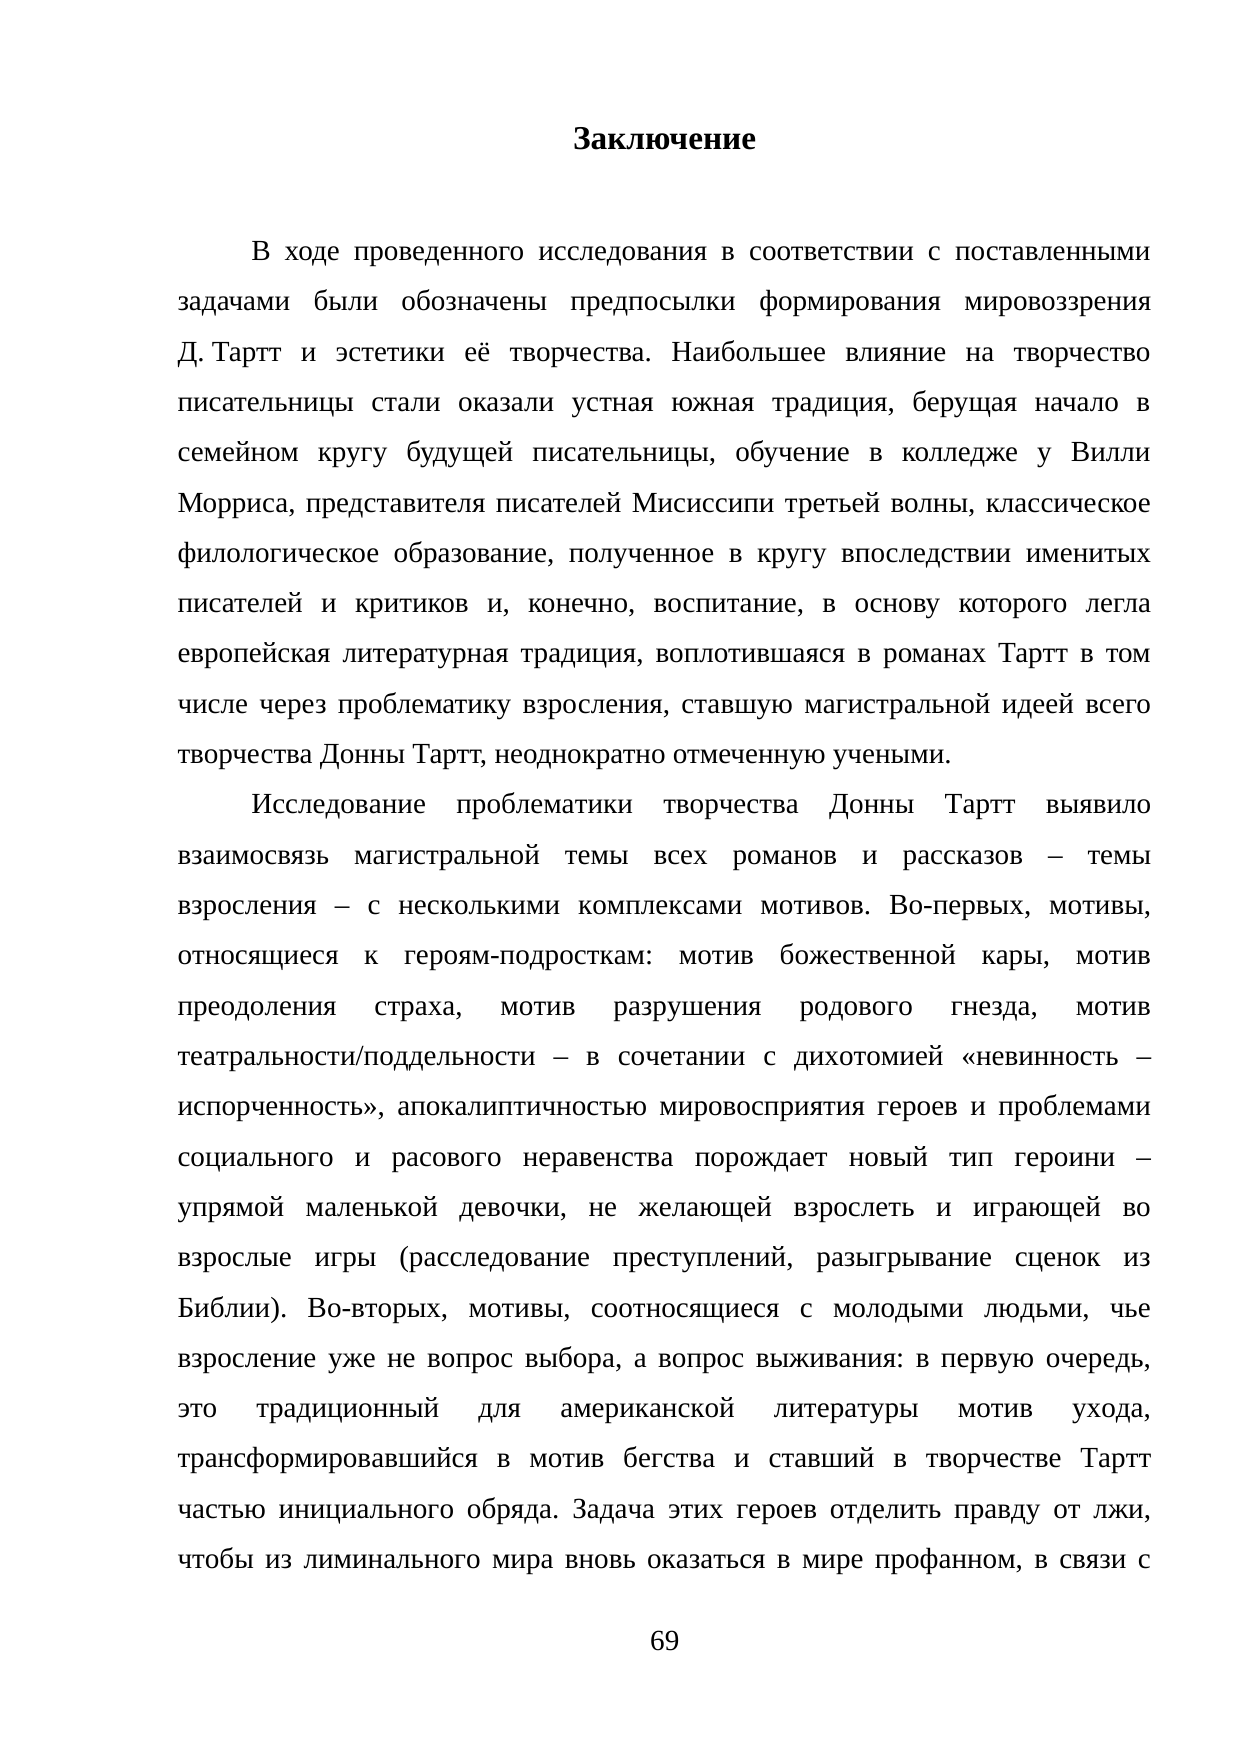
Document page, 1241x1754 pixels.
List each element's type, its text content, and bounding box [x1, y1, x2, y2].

text Заключение [177, 118, 1152, 156]
text В ходе проведенного исследования в соответствии с поставленными задачами были обозначены предпосылки формирования мировоззрения Д. Тартт и эстетики её творчества. Наибольшее влияние на творчество писательницы стали оказали устная южная традиция, берущая начало в семейном кругу будущей писательницы, обучение в колледже у Вилли Морриса, представителя писателей Мисиссипи третьей волны, классическое филологическое образование, полученное в кругу впоследствии именитых писателей и критиков и, конечно, воспитание, в основу которого легла европейская литературная традиция, воплотившаяся в романах Тартт в том числе через проблематику взросления, ставшую магистральной идеей всего творчества Донны Тартт, неоднократно отмеченную учеными. [177, 233, 1152, 770]
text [177, 787, 1152, 1575]
